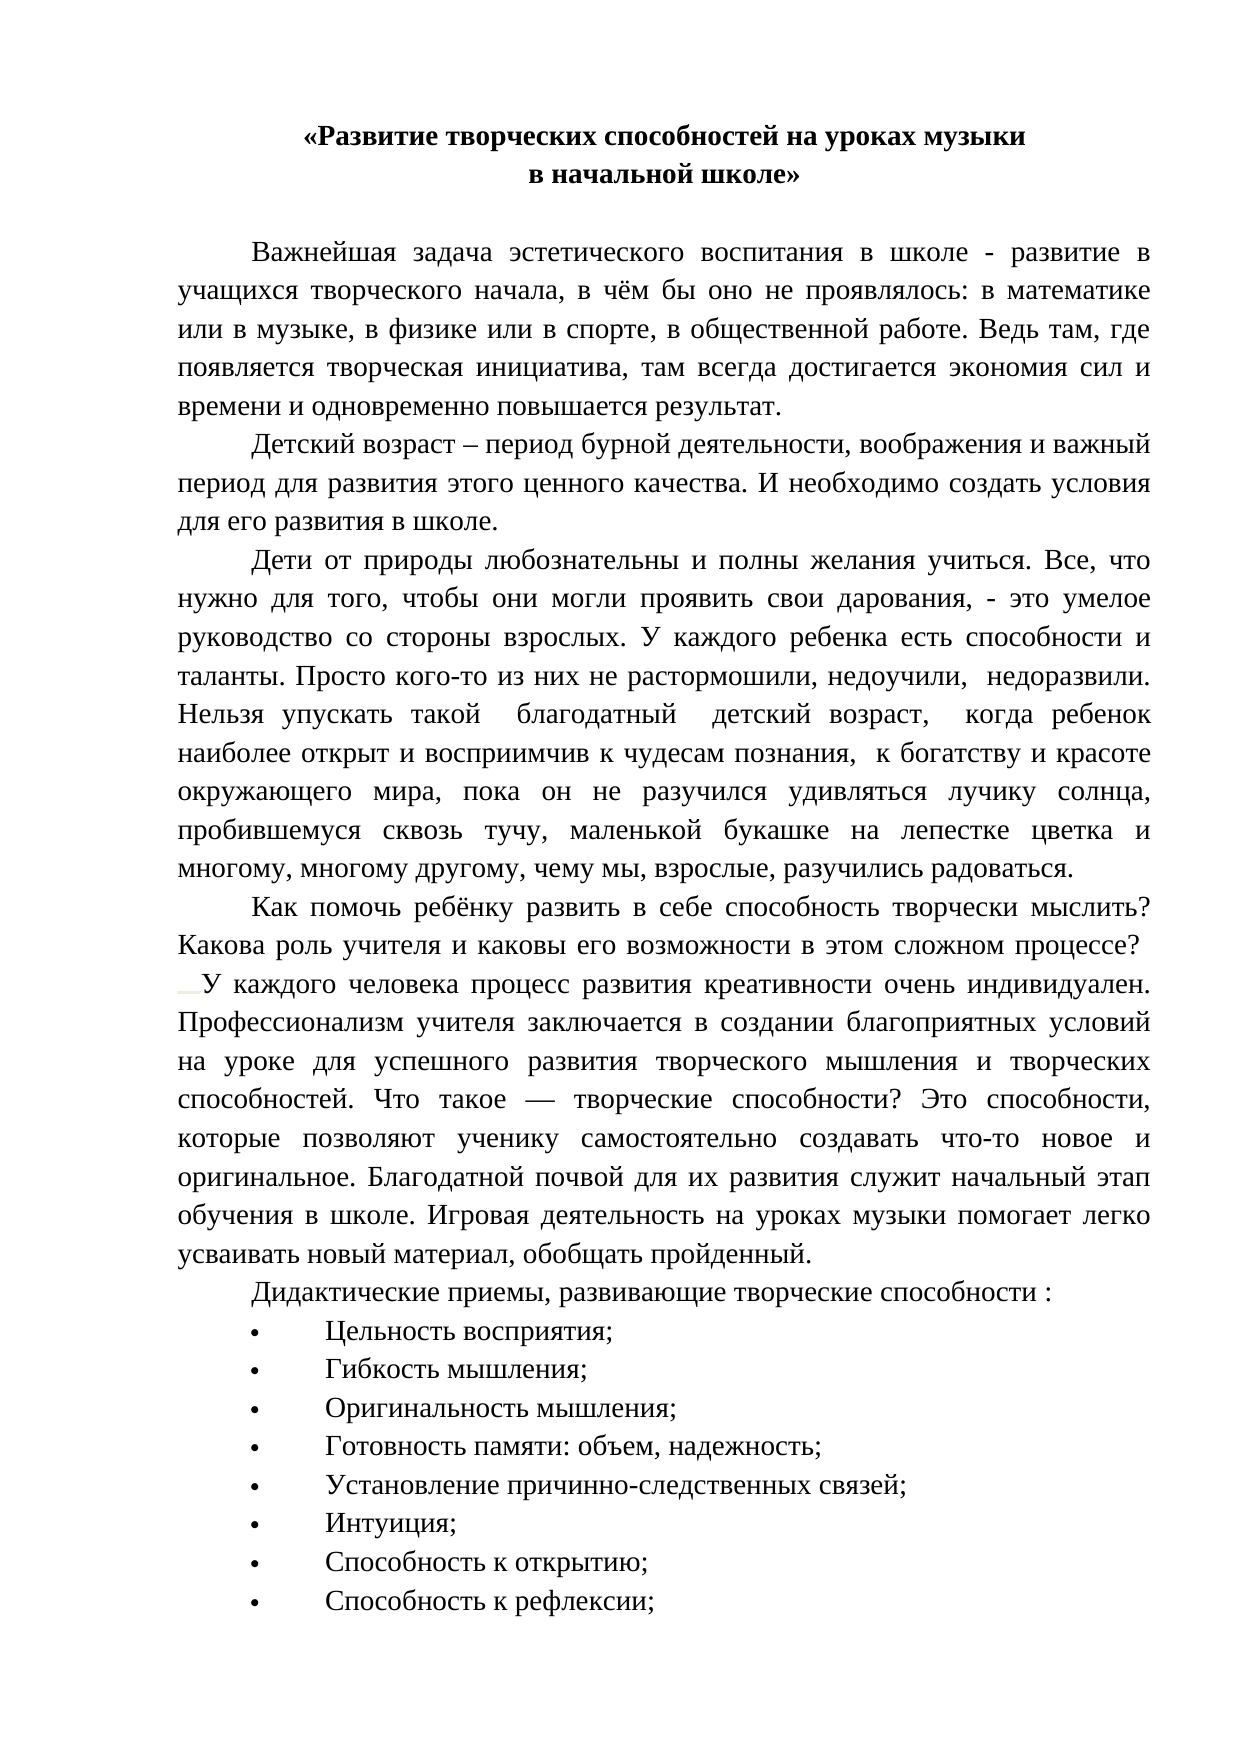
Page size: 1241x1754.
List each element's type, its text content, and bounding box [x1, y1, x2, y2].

text Как помочь ребёнку развить в себе способность творчески мыслить? Какова роль учителя и каковы его возможности в этом сложном процессе? У каждого человека процесс развития креативности очень индивидуален. Профессионализм учителя заключается в создании благоприятных условий на уроке для успешного развития творческого мышления и творческих способностей. Что такое — творческие способности? Это способности, которые позволяют ученику самостоятельно создавать что-то новое и оригинальное. Благодатной почвой для их развития служит начальный этап обучения в школе. Игровая деятельность на уроках музыки помогает легко усваивать новый материал, обобщать пройденный. [177, 889, 1152, 1269]
text Детский возраст – период бурной деятельности, воображения и важный период для развития этого ценного качества. И необходимо создать условия для его развития в школе. [177, 426, 1152, 537]
list Установление причинно-следственных связей; [177, 1467, 1152, 1501]
text Дидактические приемы, развивающие творческие способности : [177, 1274, 1152, 1308]
list Способность к рефлексии; [177, 1583, 1152, 1616]
text Важнейшая задача эстетического воспитания в школе - развитие в учащихся творческого начала, в чём бы оно не проявлялось: в математике или в музыке, в физике или в спорте, в общественной работе. Ведь там, где появляется творческая инициатива, там всегда достигается экономия сил и времени и одновременно повышается результат. [177, 234, 1152, 421]
text «Развитие творческих способностей на уроках музыки [177, 118, 1152, 152]
text Дети от природы любознательны и полны желания учиться. Все, что нужно для того, чтобы они могли проявить свои дарования, - это умелое руководство со стороны взрослых. У каждого ребенка есть способности и таланты. Просто кого-то из них не растормошили, недоучили, недоразвили. Нельзя упускать такой благодатный детский возраст, когда ребенок наиболее открыт и восприимчив к чудесам познания, к богатству и красоте окружающего мира, пока он не разучился удивляться лучику солнца, пробившемуся сквозь тучу, маленькой букашке на лепестке цветка и многому, многому другому, чему мы, взрослые, разучились радоваться. [177, 542, 1152, 884]
list Цельность восприятия; [177, 1313, 1152, 1346]
list Готовность памяти: объем, надежность; [177, 1428, 1152, 1462]
list Оригинальность мышления; [177, 1390, 1152, 1423]
list Гибкость мышления; [177, 1351, 1152, 1385]
list Интуиция; [177, 1506, 1152, 1539]
text в начальной школе» [177, 157, 1152, 190]
list Способность к открытию; [177, 1544, 1152, 1578]
